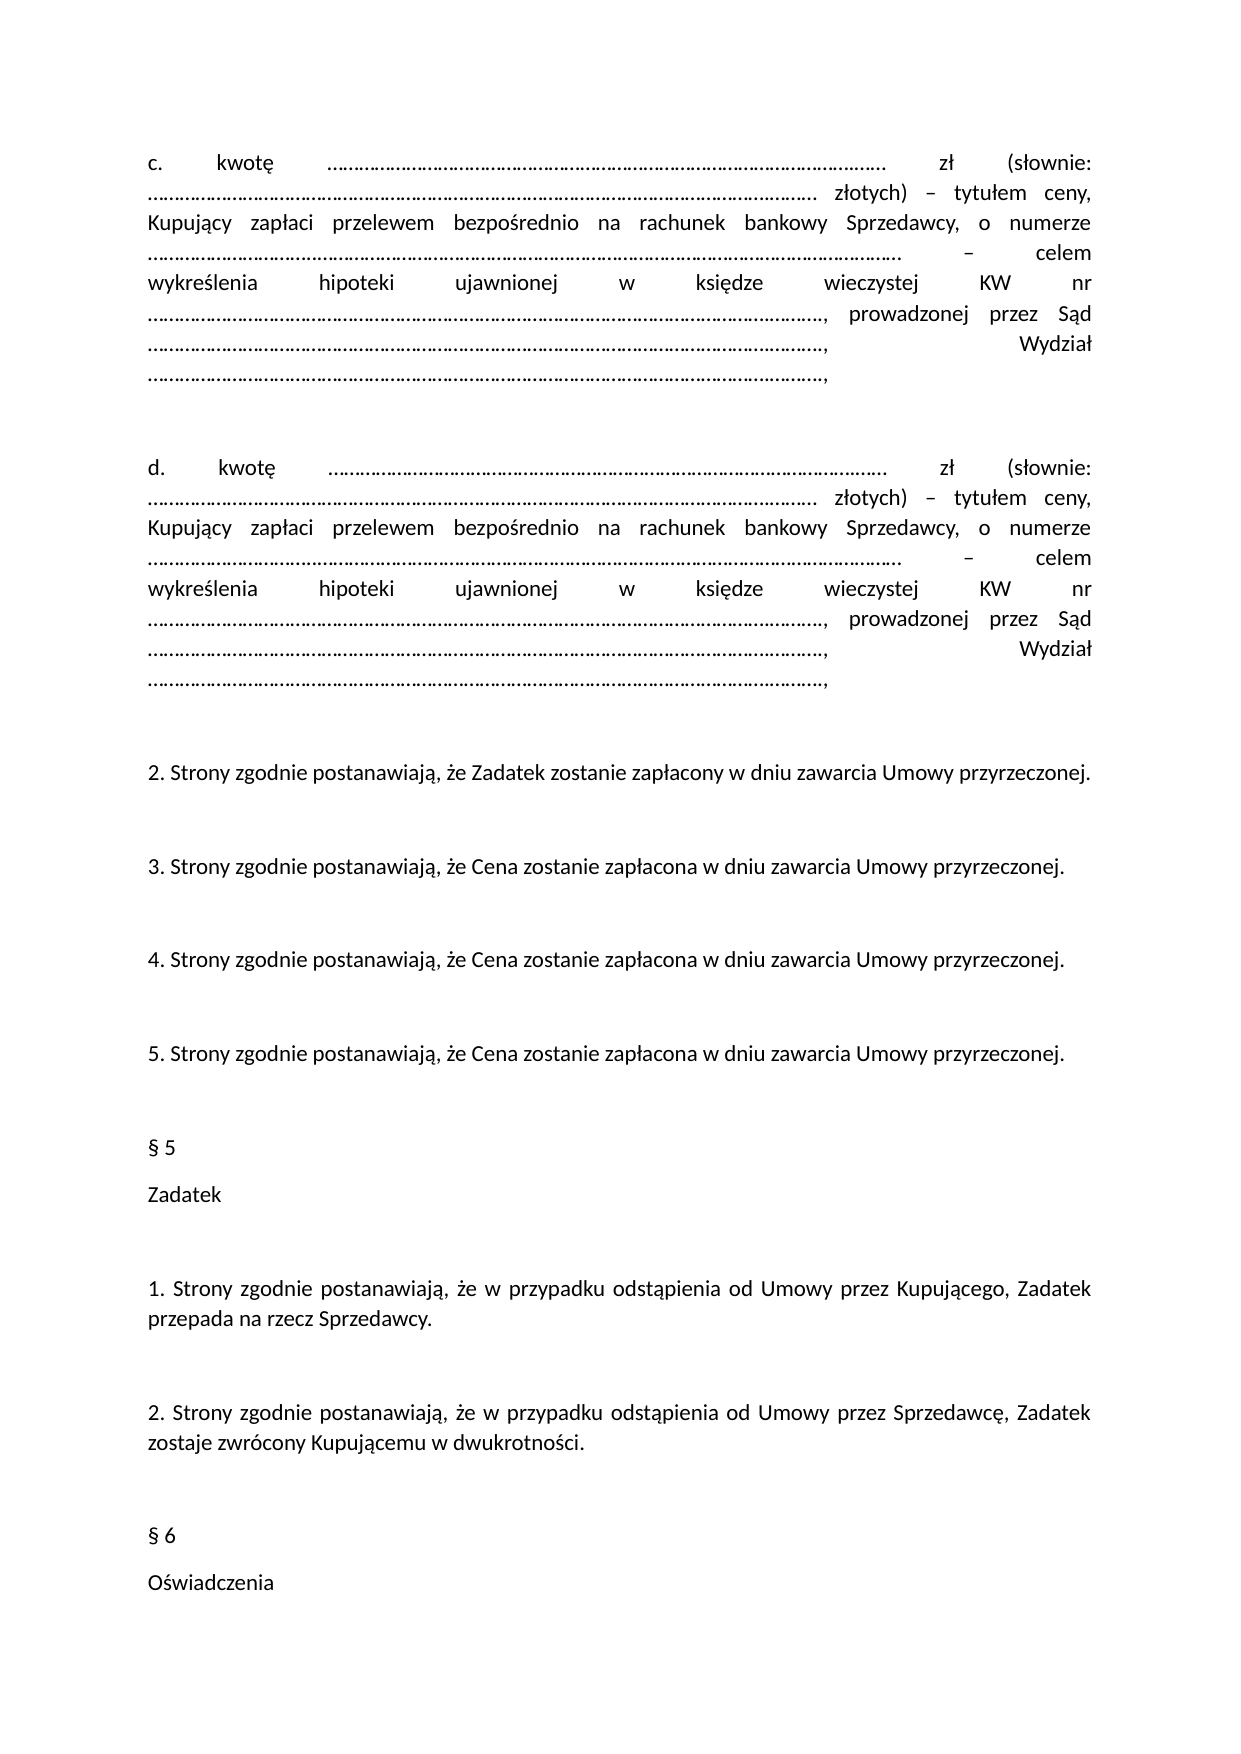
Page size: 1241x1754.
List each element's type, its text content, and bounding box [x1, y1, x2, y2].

text Oświadczenia [148, 1568, 1093, 1596]
text Zadatek [148, 1180, 1093, 1208]
text 3. Strony zgodnie postanawiają, że Cena zostanie zapłacona w dniu zawarcia Umowy przyrzeczonej. [148, 852, 1093, 880]
text 1. Strony zgodnie postanawiają, że w przypadku odstąpienia od Umowy przez Kupującego, Zadatek przepada na rzecz Sprzedawcy. [148, 1274, 1093, 1332]
text 4. Strony zgodnie postanawiają, że Cena zostanie zapłacona w dniu zawarcia Umowy przyrzeczonej. [148, 946, 1093, 973]
text d. kwotę ……………………………………………………………………………………….…… zł (słownie: ……………………………………………………………………………………………………….……… złotych) – tytułem ceny, Kupujący zapłaci przelewem bezpośrednio na rachunek bankowy Sprzedawcy, o numerze …………………………..………………………………………………………………………………………………… – celem wykreślenia hipoteki ujawnionej w księdze wieczystej KW nr ……………………………………………………………………………………………………….………., prowadzonej przez Sąd ……………………………………………………………………………………………………….………., Wydział ……………………………………………………………………………………………………….………., [148, 453, 1093, 692]
text § 5 [148, 1133, 1093, 1161]
text § 6 [148, 1522, 1093, 1549]
text c. kwotę ……………………………………………………………………………………….…… zł (słownie: ……………………………………………………………………………………………………….……… złotych) – tytułem ceny, Kupujący zapłaci przelewem bezpośrednio na rachunek bankowy Sprzedawcy, o numerze …………………………..………………………………………………………………………………………………… – celem wykreślenia hipoteki ujawnionej w księdze wieczystej KW nr ……………………………………………………………………………………………………….………., prowadzonej przez Sąd ……………………………………………………………………………………………………….………., Wydział ……………………………………………………………………………………………………….………., [148, 148, 1093, 387]
text 5. Strony zgodnie postanawiają, że Cena zostanie zapłacona w dniu zawarcia Umowy przyrzeczonej. [148, 1039, 1093, 1067]
text 2. Strony zgodnie postanawiają, że Zadatek zostanie zapłacony w dniu zawarcia Umowy przyrzeczonej. [148, 758, 1093, 786]
text 2. Strony zgodnie postanawiają, że w przypadku odstąpienia od Umowy przez Sprzedawcę, Zadatek zostaje zwrócony Kupującemu w dwukrotności. [148, 1398, 1093, 1456]
